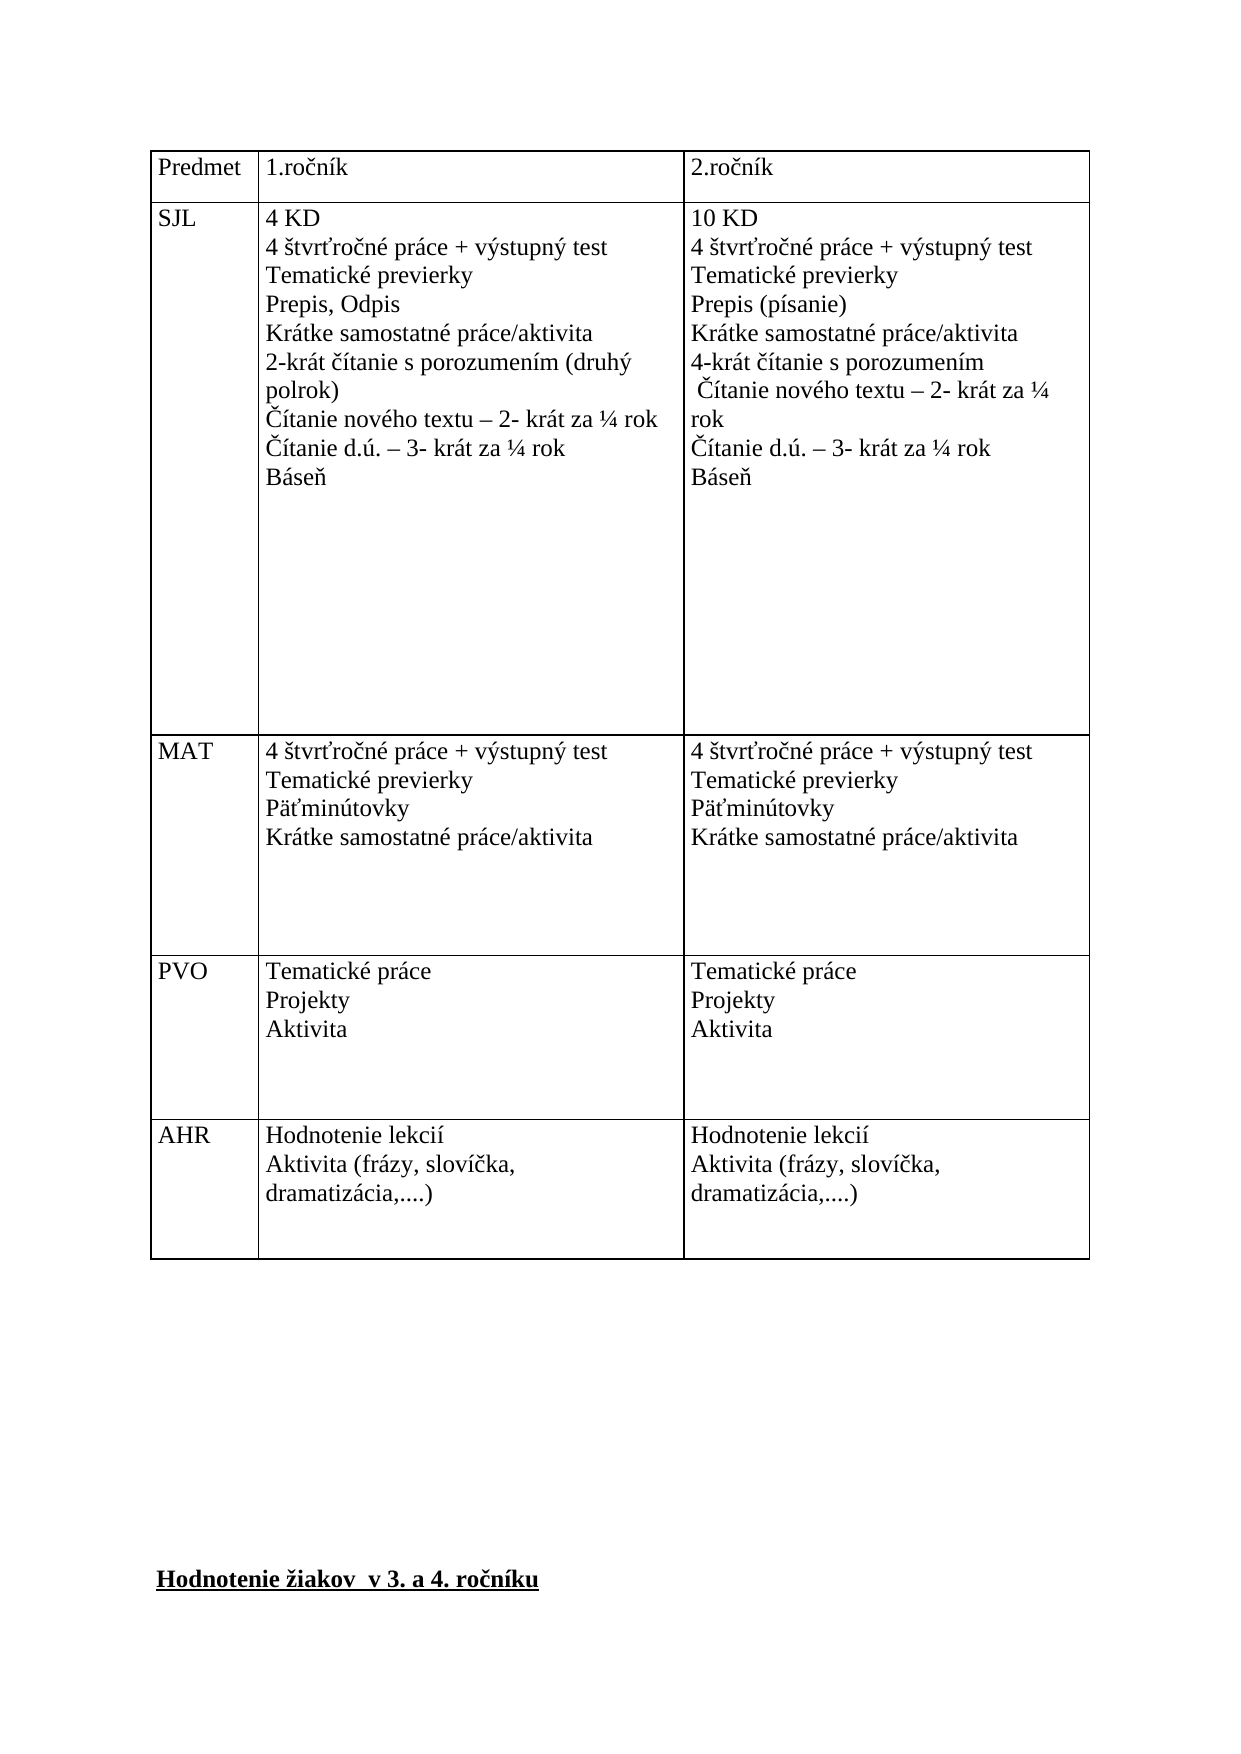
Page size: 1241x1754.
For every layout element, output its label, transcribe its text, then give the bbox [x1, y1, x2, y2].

table_cell Tematické práce Projekty Aktivita [685, 956, 1089, 1119]
table_cell AHR [152, 1120, 258, 1258]
table_header 1.ročník [259, 152, 683, 202]
table_header 2.ročník [685, 152, 1089, 202]
table_cell 4 KD 4 štvrťročné práce + výstupný test Tematické previerky Prepis, Odpis Krátke samostatné práce/aktivita 2-krát čítanie s porozumením (druhý polrok) Čítanie nového textu – 2- krát za ¼ rok Čítanie d.ú. – 3- krát za ¼ rok Báseň [259, 203, 683, 734]
table_cell Tematické práce Projekty Aktivita [259, 956, 683, 1119]
table_cell Hodnotenie lekcií Aktivita (frázy, slovíčka, dramatizácia,....) [259, 1120, 683, 1258]
table_cell SJL [152, 203, 258, 734]
table_cell 4 štvrťročné práce + výstupný test Tematické previerky Päťminútovky Krátke samostatné práce/aktivita [685, 736, 1089, 955]
table_cell MAT [152, 736, 258, 955]
table_cell Hodnotenie lekcií Aktivita (frázy, slovíčka, dramatizácia,....) [685, 1120, 1089, 1258]
table_cell 4 štvrťročné práce + výstupný test Tematické previerky Päťminútovky Krátke samostatné práce/aktivita [259, 736, 683, 955]
table_cell 10 KD 4 štvrťročné práce + výstupný test Tematické previerky Prepis (písanie) Krátke samostatné práce/aktivita 4-krát čítanie s porozumením Čítanie nového textu – 2- krát za ¼ rok Čítanie d.ú. – 3- krát za ¼ rok Báseň [685, 203, 1089, 734]
table_cell PVO [152, 956, 258, 1119]
table_header Predmet [152, 152, 258, 202]
text Hodnotenie žiakov v 3. a 4. ročníku [156, 1564, 1090, 1593]
